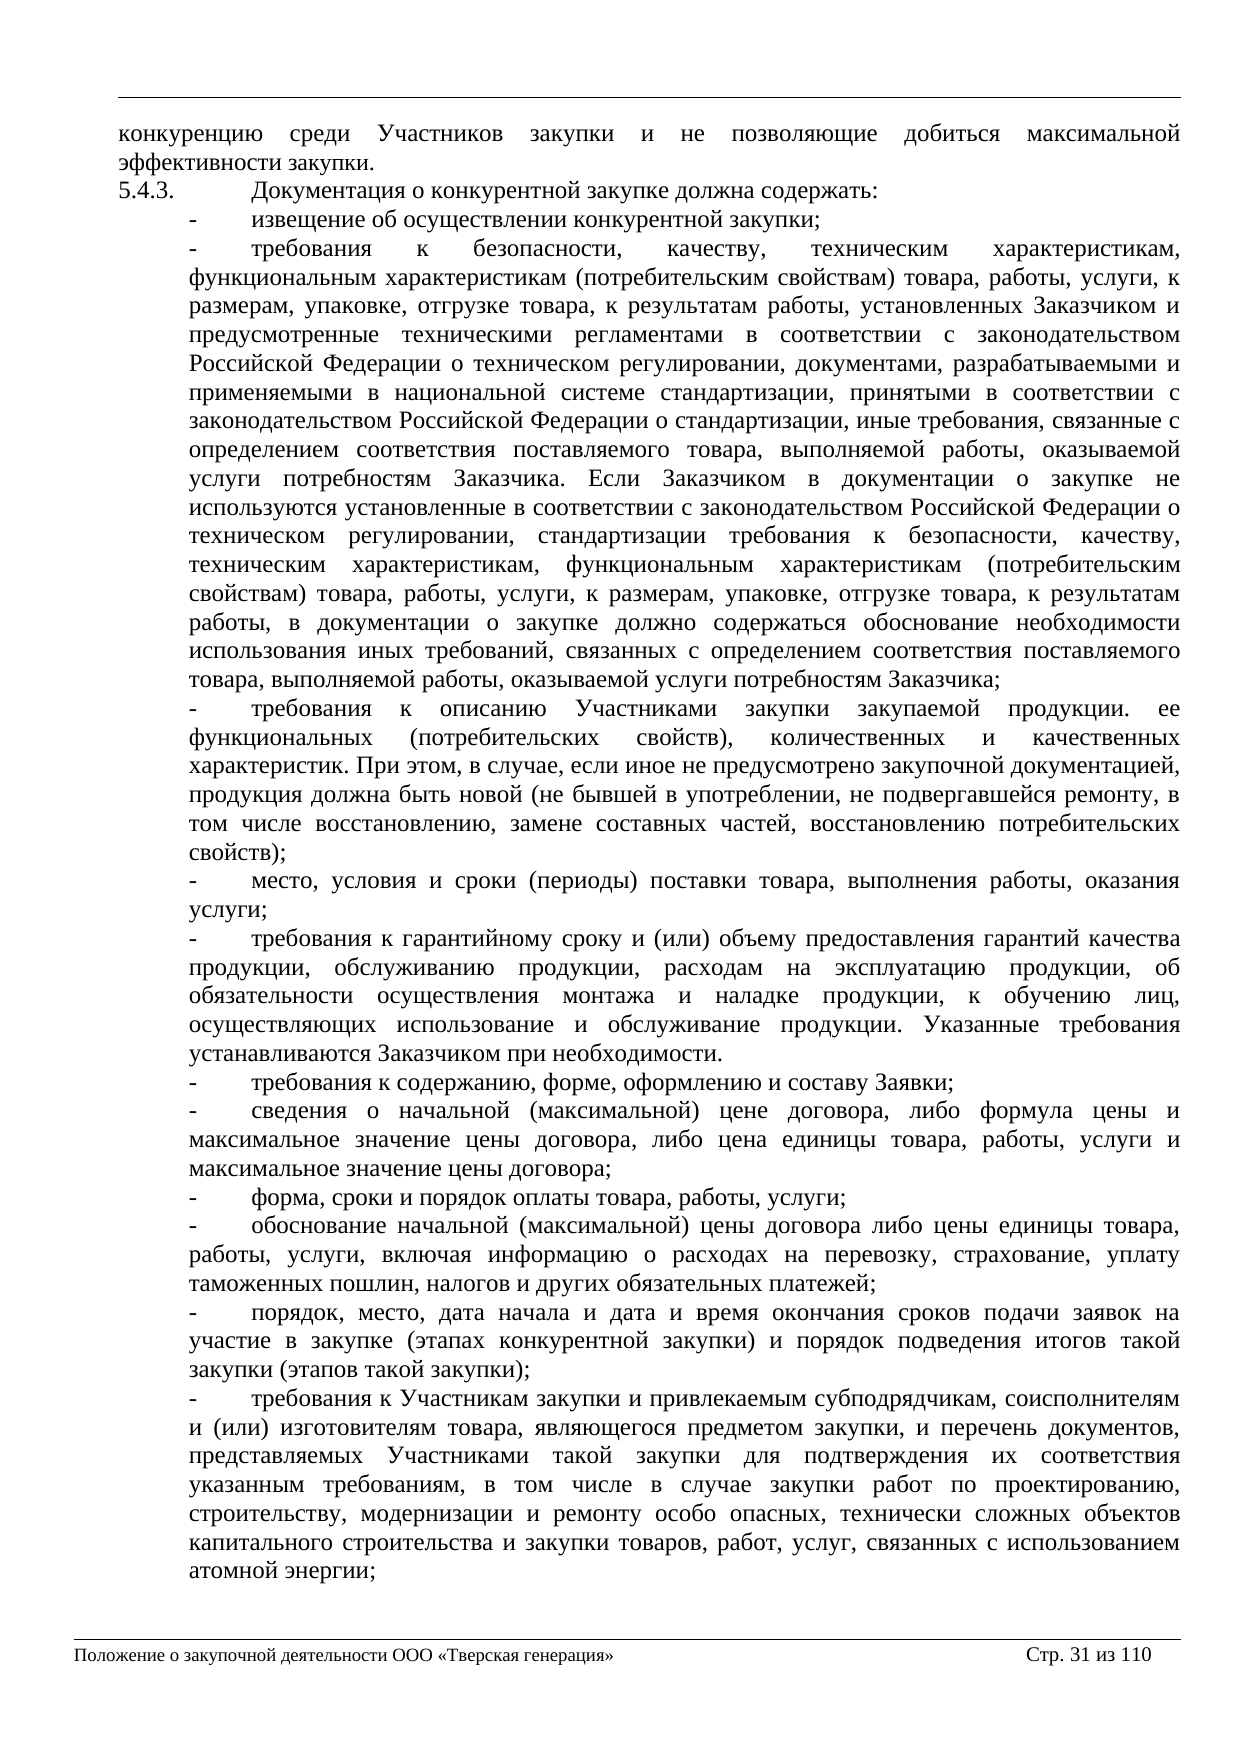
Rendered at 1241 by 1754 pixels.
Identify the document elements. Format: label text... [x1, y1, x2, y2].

text - требования к описанию Участниками закупки закупаемой продукции. ее функциональных (потребительских свойств), количественных и качественных характеристик. При этом, в случае, если иное не предусмотрено закупочной документацией, продукция должна быть новой (не бывшей в употреблении, не подвергавшейся ремонту, в том числе восстановлению, замене составных частей, восстановлению потребительских свойств); [188, 693, 1181, 866]
text - сведения о начальной (максимальной) цене договора, либо формула цены и максимальное значение цены договора, либо цена единицы товара, работы, услуги и максимальное значение цены договора; [188, 1096, 1181, 1182]
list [118, 118, 1181, 176]
text - обоснование начальной (максимальной) цены договора либо цены единицы товара, работы, услуги, включая информацию о расходах на перевозку, страхование, уплату таможенных пошлин, налогов и других обязательных платежей; [188, 1211, 1181, 1297]
text - требования к безопасности, качеству, техническим характеристикам, функциональным характеристикам (потребительским свойствам) товара, работы, услуги, к размерам, упаковке, отгрузке товара, к результатам работы, установленных Заказчиком и предусмотренные техническими регламентами в соответствии с законодательством Российской Федерации о техническом регулировании, документами, разрабатываемыми и применяемыми в национальной системе стандартизации, принятыми в соответствии с законодательством Российской Федерации о стандартизации, иные требования, связанные с определением соответствия поставляемого товара, выполняемой работы, оказываемой услуги потребностям Заказчика. Если Заказчиком в документации о закупке не используются установленные в соответствии с законодательством Российской Федерации о техническом регулировании, стандартизации требования к безопасности, качеству, техническим характеристикам, функциональным характеристикам (потребительским свойствам) товара, работы, услуги, к размерам, упаковке, отгрузке товара, к результатам работы, в документации о закупке должно содержаться обоснование необходимости использования иных требований, связанных с определением соответствия поставляемого товара, выполняемой работы, оказываемой услуги потребностям Заказчика; [188, 233, 1181, 693]
text - форма, сроки и порядок оплаты товара, работы, услуги; [188, 1182, 1181, 1211]
text 5.4.3. Документация о конкурентной закупке должна содержать: [118, 176, 1181, 204]
text - место, условия и сроки (периоды) поставки товара, выполнения работы, оказания услуги; [188, 866, 1181, 923]
text - требования к содержанию, форме, оформлению и составу Заявки; [188, 1067, 1181, 1096]
text - порядок, место, дата начала и дата и время окончания сроков подачи заявок на участие в закупке (этапах конкурентной закупки) и порядок подведения итогов такой закупки (этапов такой закупки); [188, 1297, 1181, 1383]
text - требования к гарантийному сроку и (или) объему предоставления гарантий качества продукции, обслуживанию продукции, расходам на эксплуатацию продукции, об обязательности осуществления монтажа и наладке продукции, к обучению лиц, осуществляющих использование и обслуживание продукции. Указанные требования устанавливаются Заказчиком при необходимости. [188, 923, 1181, 1067]
text - требования к Участникам закупки и привлекаемым субподрядчикам, соисполнителям и (или) изготовителям товара, являющегося предметом закупки, и перечень документов, представляемых Участниками такой закупки для подтверждения их соответствия указанным требованиям, в том числе в случае закупки работ по проектированию, строительству, модернизации и ремонту особо опасных, технически сложных объектов капитального строительства и закупки товаров, работ, услуг, связанных с использованием атомной энергии; [188, 1383, 1181, 1584]
text - извещение об осуществлении конкурентной закупки; [188, 204, 1181, 233]
